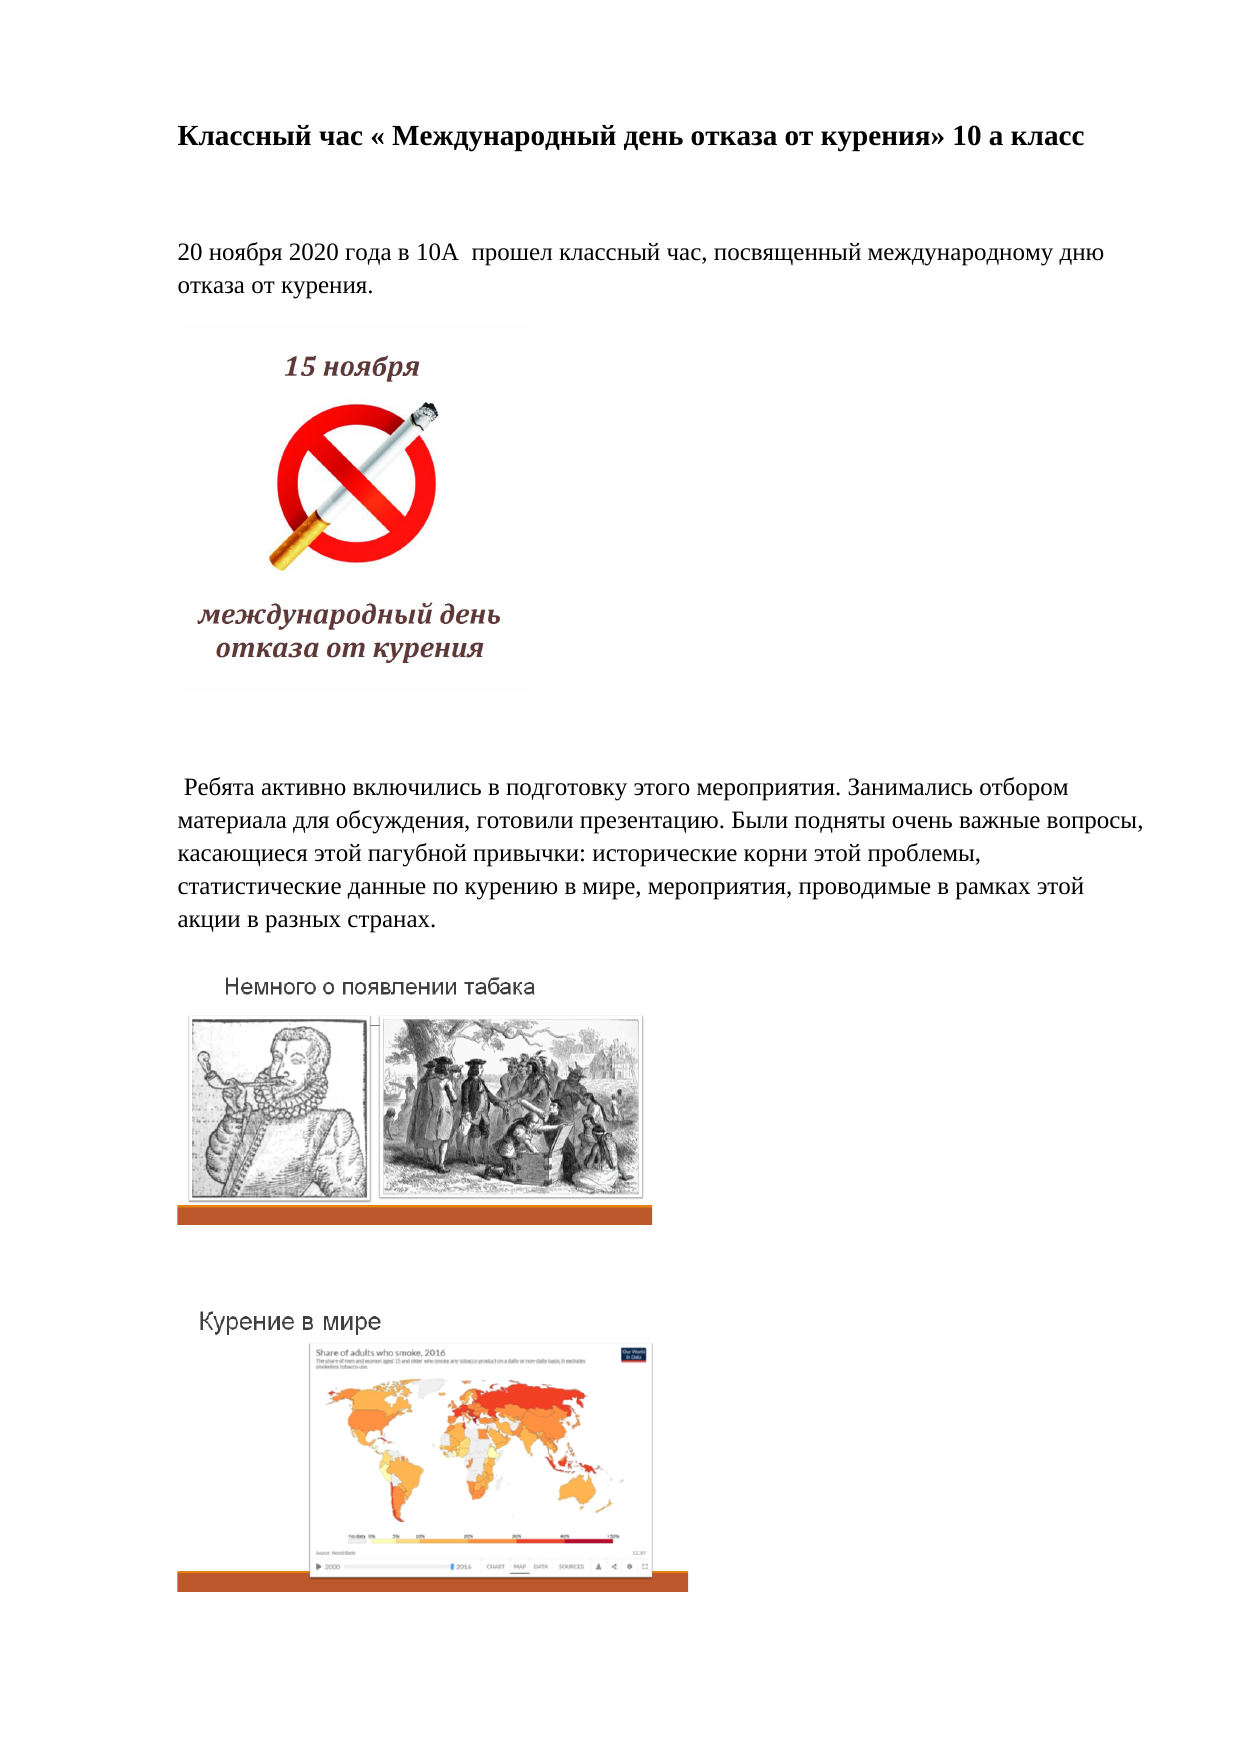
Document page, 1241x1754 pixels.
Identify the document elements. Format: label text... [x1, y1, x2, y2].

picture [177, 1303, 689, 1592]
picture [177, 957, 653, 1225]
text Ребята активно включились в подготовку этого мероприятия. Занимались отбором материала для обсуждения, готовили презентацию. Были подняты очень важные вопросы, касающиеся этой пагубной привычки: исторические корни этой проблемы, статистические данные по курению в мире, мероприятия, проводимые в рамках этой акции в разных странах. [177, 772, 1152, 933]
picture [177, 323, 535, 693]
text 20 ноября 2020 года в 10А прошел классный час, посвященный международному дню отказа от курения. [177, 237, 1152, 299]
text Классный час « Международный день отказа от курения» 10 а класс [177, 118, 1152, 152]
